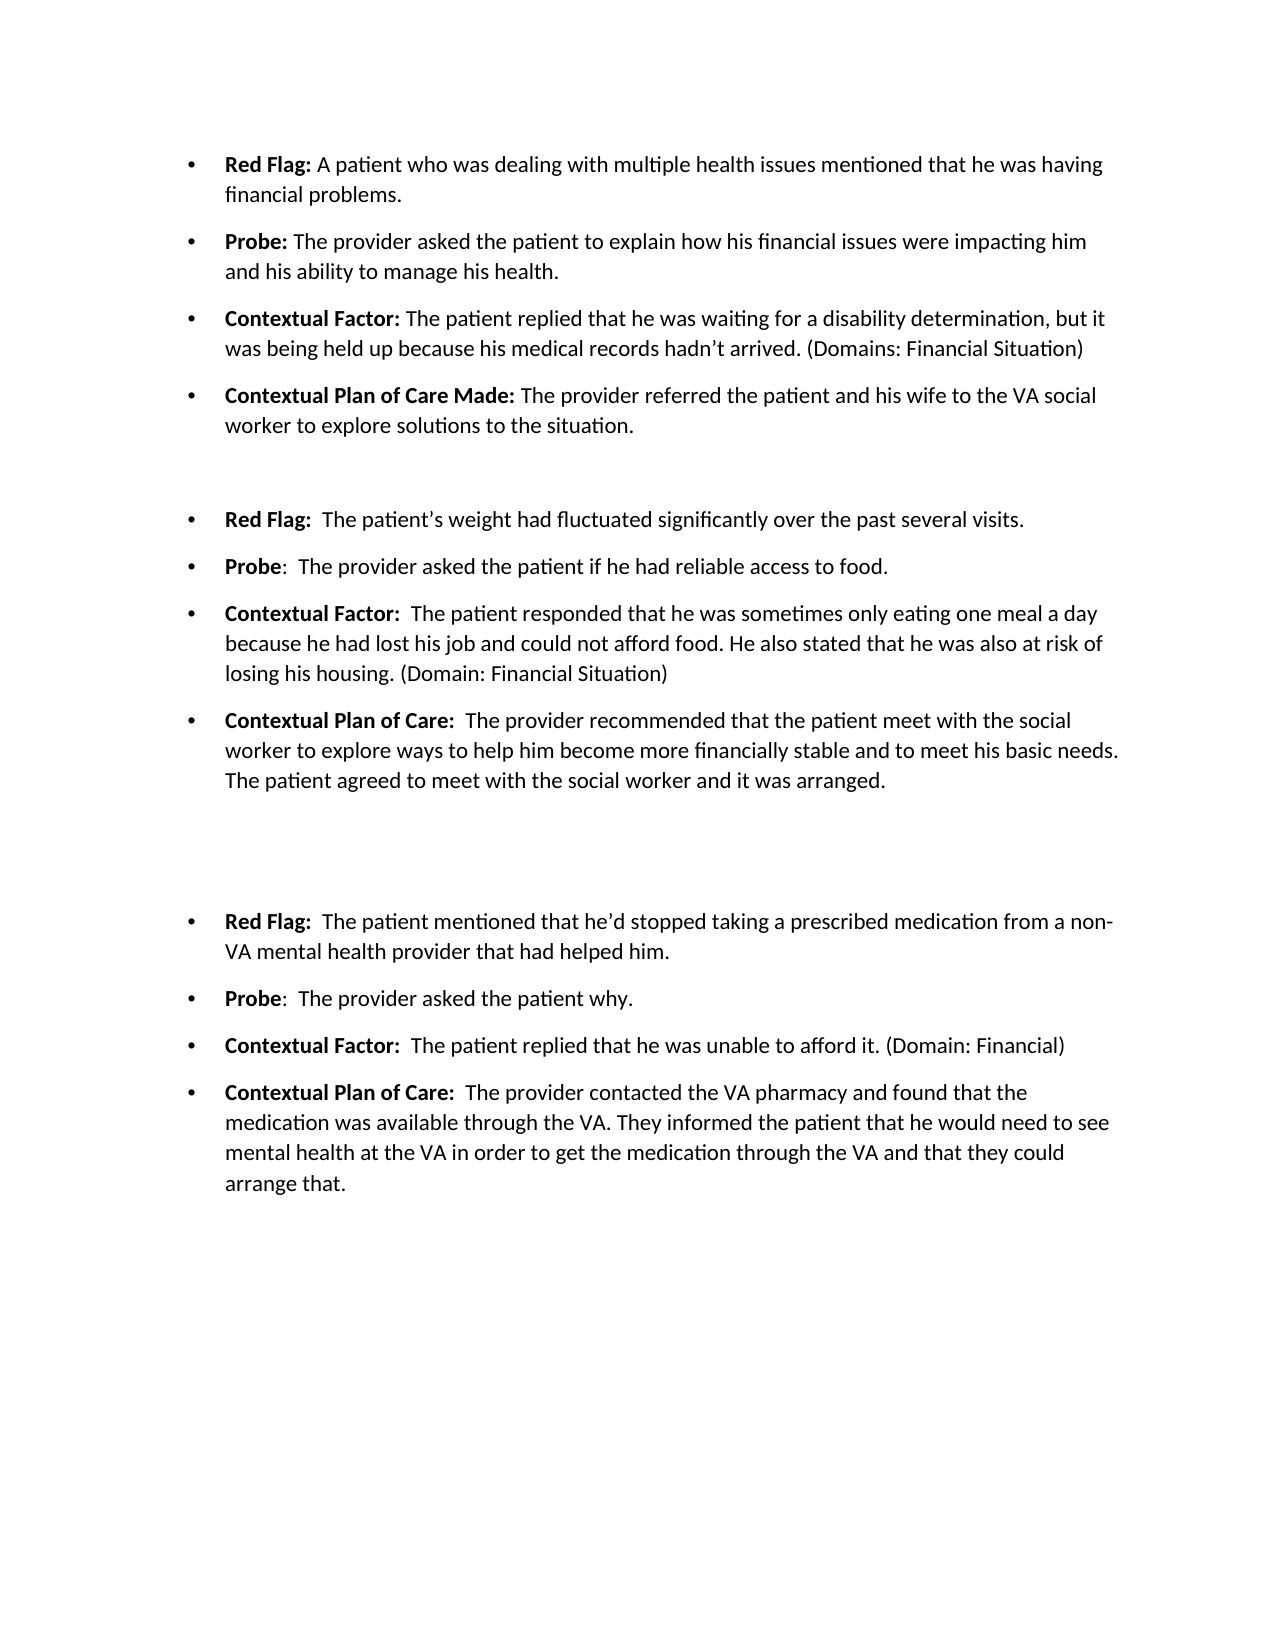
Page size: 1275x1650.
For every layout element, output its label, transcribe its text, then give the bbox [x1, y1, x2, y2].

list Probe: The provider asked the patient why. [187, 984, 1125, 1012]
list Contextual Plan of Care: The provider recommended that the patient meet with the social worker to explore ways to help him become more financially stable and to meet his basic needs. The patient agreed to meet with the social worker and it was arranged. [187, 706, 1125, 795]
list Contextual Plan of Care Made: The provider referred the patient and his wife to the VA social worker to explore solutions to the situation. [187, 381, 1125, 439]
list Contextual Factor: The patient replied that he was waiting for a disability determination, but it was being held up because his medical records hadn’t arrived. (Domains: Financial Situation) [187, 304, 1125, 362]
list Contextual Factor: The patient responded that he was sometimes only eating one meal a day because he had lost his job and could not afford food. He also stated that he was also at risk of losing his housing. (Domain: Financial Situation) [187, 599, 1125, 687]
list Probe: The provider asked the patient to explain how his financial issues were impacting him and his ability to manage his health. [187, 227, 1125, 285]
list Probe: The provider asked the patient if he had reliable access to food. [187, 552, 1125, 580]
list Red Flag: The patient’s weight had fluctuated significantly over the past several visits. [187, 505, 1125, 533]
list Contextual Factor: The patient replied that he was unable to afford it. (Domain: Financial) [187, 1031, 1125, 1059]
list Red Flag: The patient mentioned that he’d stopped taking a prescribed medication from a non-VA mental health provider that had helped him. [187, 907, 1125, 966]
list Contextual Plan of Care: The provider contacted the VA pharmacy and found that the medication was available through the VA. They informed the patient that he would need to see mental health at the VA in order to get the medication through the VA and that they could arrange that. [187, 1078, 1125, 1197]
list Red Flag: A patient who was dealing with multiple health issues mentioned that he was having financial problems. [187, 150, 1125, 208]
